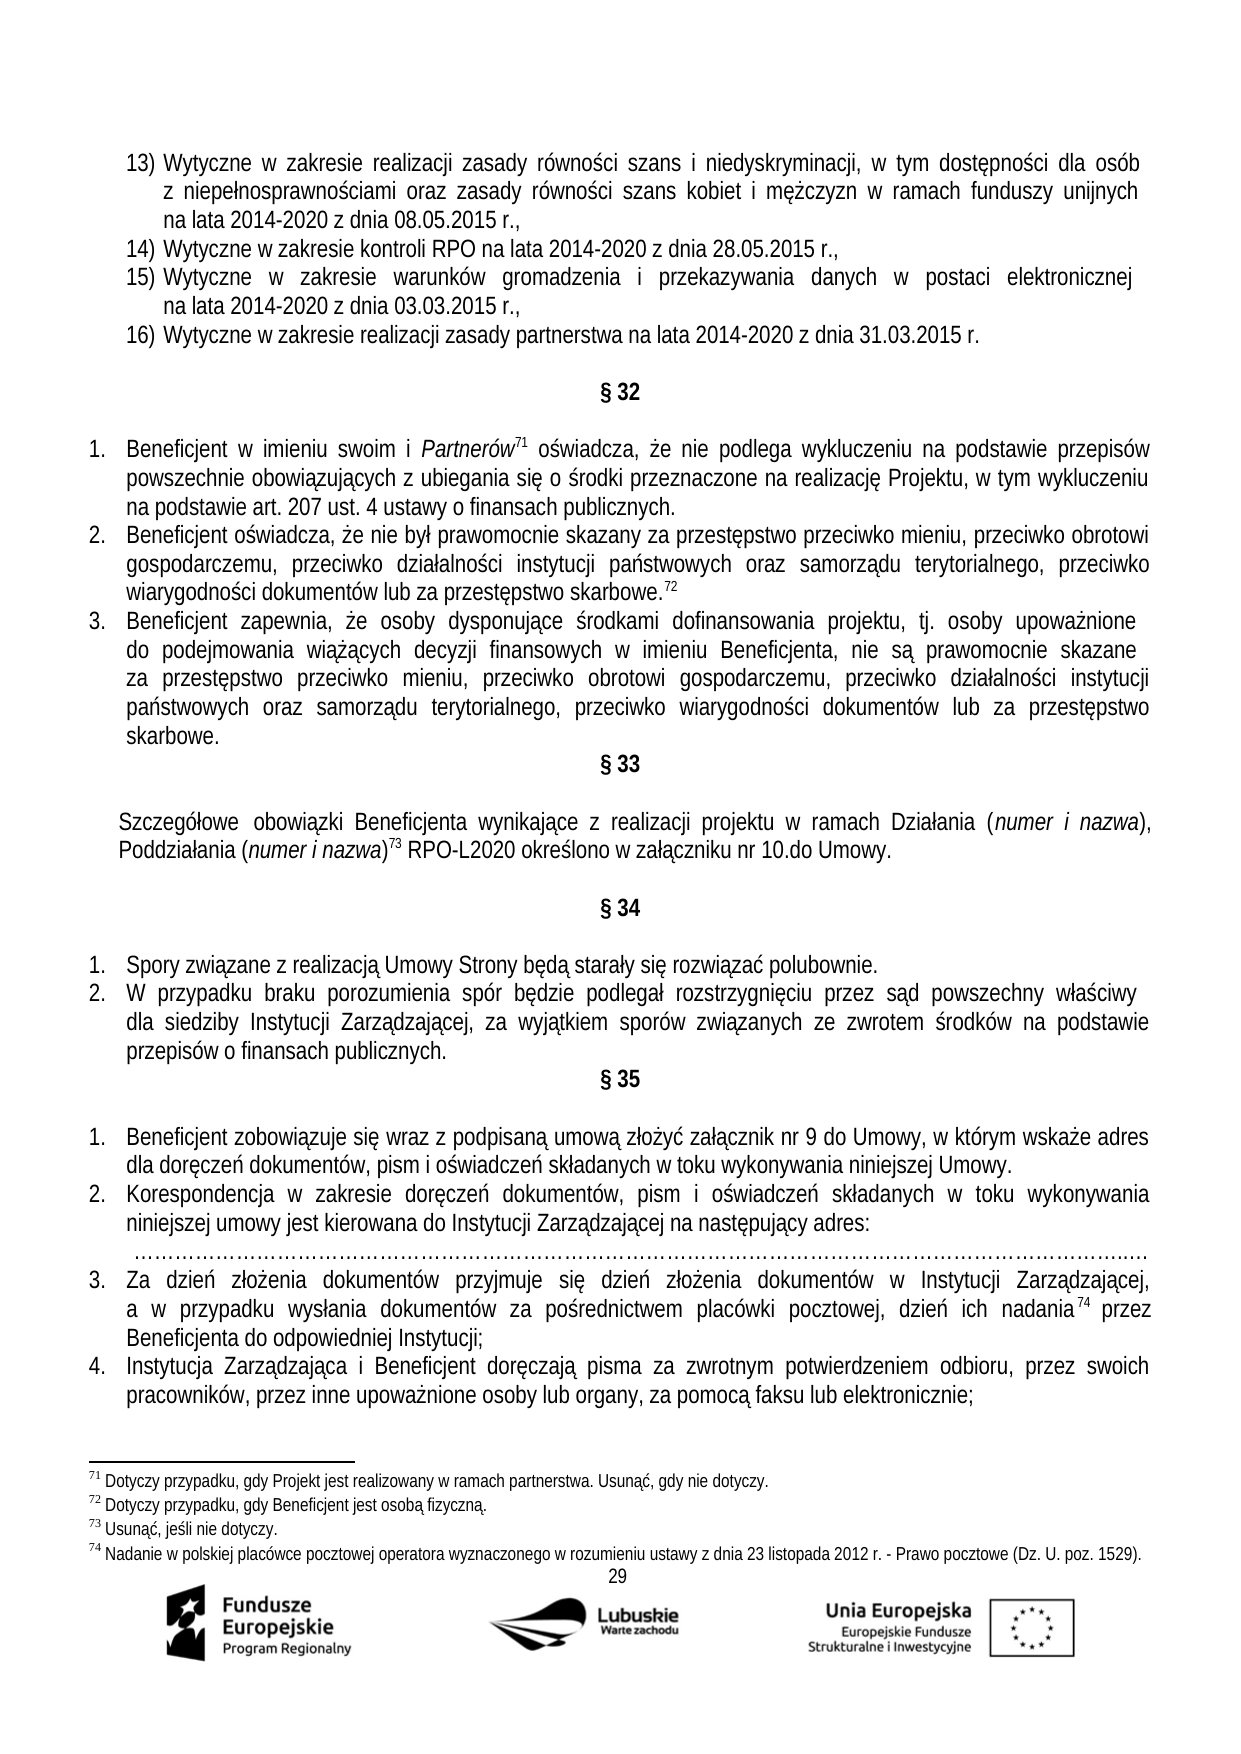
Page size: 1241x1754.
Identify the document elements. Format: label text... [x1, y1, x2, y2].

list Wytyczne w zakresie warunków gromadzenia i przekazywania danych w postaci elektronicznej na lata 2014-2020 z dnia 03.03.2015 r., [126, 262, 1152, 319]
list W przypadku braku porozumienia spór będzie podlegał rozstrzygnięciu przez sąd powszechny właściwy dla siedziby Instytucji Zarządzającej, za wyjątkiem sporów związanych ze zwrotem środków na podstawie przepisów o finansach publicznych. [89, 978, 1152, 1064]
text ………………………………………………………………………………………………………………………………..… [133, 1236, 1152, 1265]
list Beneficjent w imieniu swoim i Partnerów oświadcza, że nie podlega wykluczeniu na podstawie przepisów powszechnie obowiązujących z ubiegania się o środki przeznaczone na realizację Projektu, w tym wykluczeniu na podstawie art. 207 ust. 4 ustawy o finansach publicznych. [89, 434, 1152, 520]
picture [147, 1564, 1093, 1681]
text § 32 [89, 377, 1152, 406]
list Korespondencja w zakresie doręczeń dokumentów, pism i oświadczeń składanych w toku wykonywania niniejszej umowy jest kierowana do Instytucji Zarządzającej na następujący adres: [89, 1179, 1152, 1236]
list Instytucja Zarządzająca i Beneficjent doręczają pisma za zwrotnym potwierdzeniem odbioru, przez swoich pracowników, przez inne upoważnione osoby lub organy, za pomocą faksu lub elektronicznie; [89, 1351, 1152, 1409]
list Wytyczne w zakresie realizacji zasady partnerstwa na lata 2014-2020 z dnia 31.03.2015 r. [126, 319, 1152, 348]
list Wytyczne w zakresie realizacji zasady równości szans i niedyskryminacji, w tym dostępności dla osób z niepełnosprawnościami oraz zasady równości szans kobiet i mężczyzn w ramach funduszy unijnych na lata 2014-2020 z dnia 08.05.2015 r., [126, 148, 1152, 234]
text § 35 [89, 1064, 1152, 1093]
text Szczegółowe obowiązki Beneficjenta wynikające z realizacji projektu w ramach Działania (numer i nazwa), Poddziałania (numer i nazwa) RPO-L2020 określono w załączniku nr 10.do Umowy. [118, 807, 1152, 864]
list Beneficjent zapewnia, że osoby dysponujące środkami dofinansowania projektu, tj. osoby upoważnione do podejmowania wiążących decyzji finansowych w imieniu Beneficjenta, nie są prawomocnie skazane za przestępstwo przeciwko mieniu, przeciwko obrotowi gospodarczemu, przeciwko działalności instytucji państwowych oraz samorządu terytorialnego, przeciwko wiarygodności dokumentów lub za przestępstwo skarbowe. [89, 606, 1152, 749]
list Za dzień złożenia dokumentów przyjmuje się dzień złożenia dokumentów w Instytucji Zarządzającej, a w przypadku wysłania dokumentów za pośrednictwem placówki pocztowej, dzień ich nadania przez Beneficjenta do odpowiedniej Instytucji; [89, 1265, 1152, 1351]
list Wytyczne w zakresie kontroli RPO na lata 2014-2020 z dnia 28.05.2015 r., [126, 234, 1152, 262]
list Spory związane z realizacją Umowy Strony będą starały się rozwiązać polubownie. [89, 950, 1152, 978]
list Beneficjent oświadcza, że nie był prawomocnie skazany za przestępstwo przeciwko mieniu, przeciwko obrotowi gospodarczemu, przeciwko działalności instytucji państwowych oraz samorządu terytorialnego, przeciwko wiarygodności dokumentów lub za przestępstwo skarbowe. [89, 520, 1152, 606]
text § 33 [89, 749, 1152, 778]
text § 34 [89, 892, 1152, 921]
list Beneficjent zobowiązuje się wraz z podpisaną umową złożyć załącznik nr 9 do Umowy, w którym wskaże adres dla doręczeń dokumentów, pism i oświadczeń składanych w toku wykonywania niniejszej Umowy. [89, 1122, 1152, 1179]
